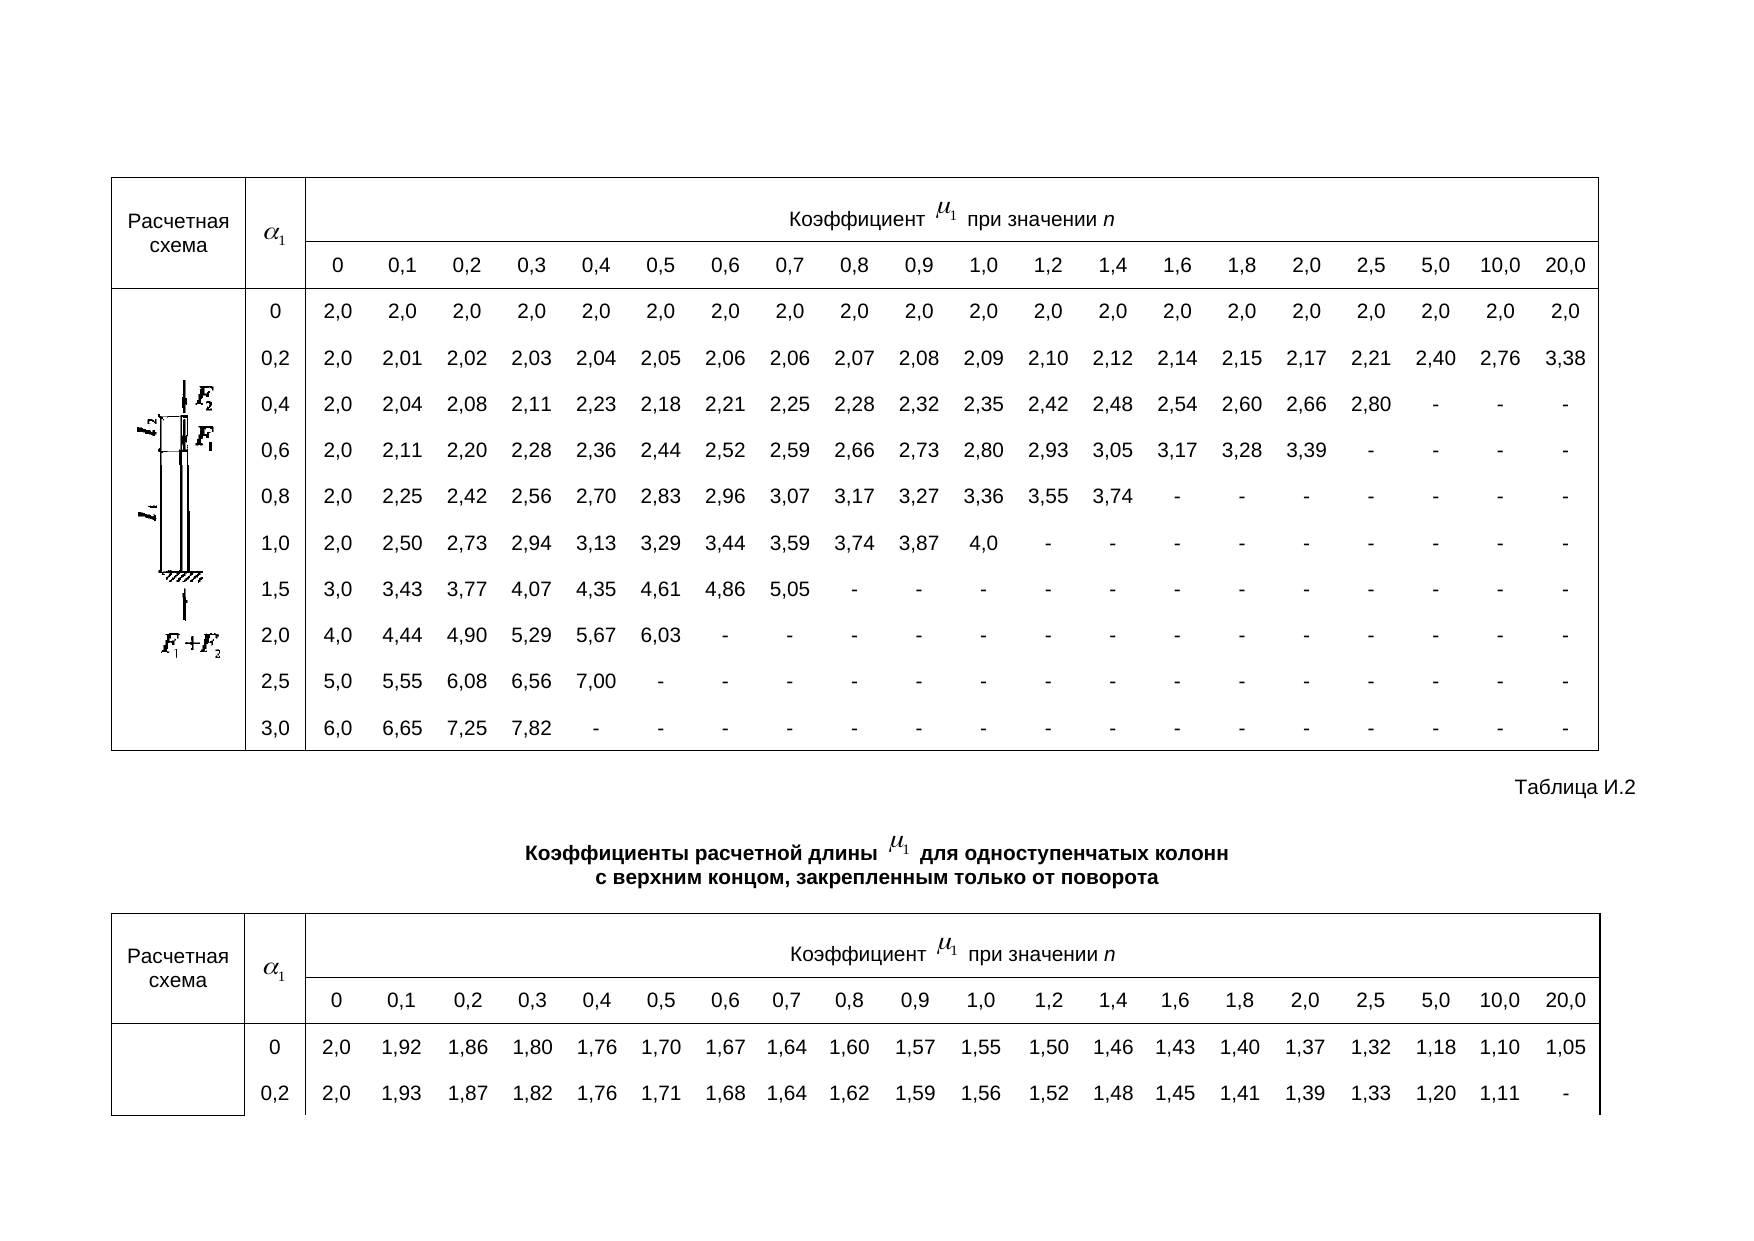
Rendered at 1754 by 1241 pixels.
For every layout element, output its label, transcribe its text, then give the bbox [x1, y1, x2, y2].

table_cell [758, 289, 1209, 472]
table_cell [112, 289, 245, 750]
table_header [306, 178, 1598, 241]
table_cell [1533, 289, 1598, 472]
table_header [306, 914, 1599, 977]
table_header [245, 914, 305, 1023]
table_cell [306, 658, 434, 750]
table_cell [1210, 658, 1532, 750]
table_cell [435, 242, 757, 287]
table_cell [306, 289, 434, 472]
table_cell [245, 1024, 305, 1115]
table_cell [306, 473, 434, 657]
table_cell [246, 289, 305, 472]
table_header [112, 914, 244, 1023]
text Коэффициенты расчетной длины для одноступенчатых колонн [118, 823, 1636, 865]
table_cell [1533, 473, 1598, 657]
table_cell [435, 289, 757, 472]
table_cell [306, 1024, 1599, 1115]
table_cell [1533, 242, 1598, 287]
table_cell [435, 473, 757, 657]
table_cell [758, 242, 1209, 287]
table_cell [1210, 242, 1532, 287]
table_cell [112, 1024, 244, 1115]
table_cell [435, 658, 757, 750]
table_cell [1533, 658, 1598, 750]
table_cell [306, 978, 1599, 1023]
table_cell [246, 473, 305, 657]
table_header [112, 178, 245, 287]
text Таблица И.2 [118, 775, 1636, 799]
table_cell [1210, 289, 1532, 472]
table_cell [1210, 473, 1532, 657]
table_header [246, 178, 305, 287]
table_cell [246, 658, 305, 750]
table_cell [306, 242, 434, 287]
picture [137, 380, 220, 658]
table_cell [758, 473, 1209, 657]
text с верхним концом, закрепленным только от поворота [118, 865, 1636, 889]
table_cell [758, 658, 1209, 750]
